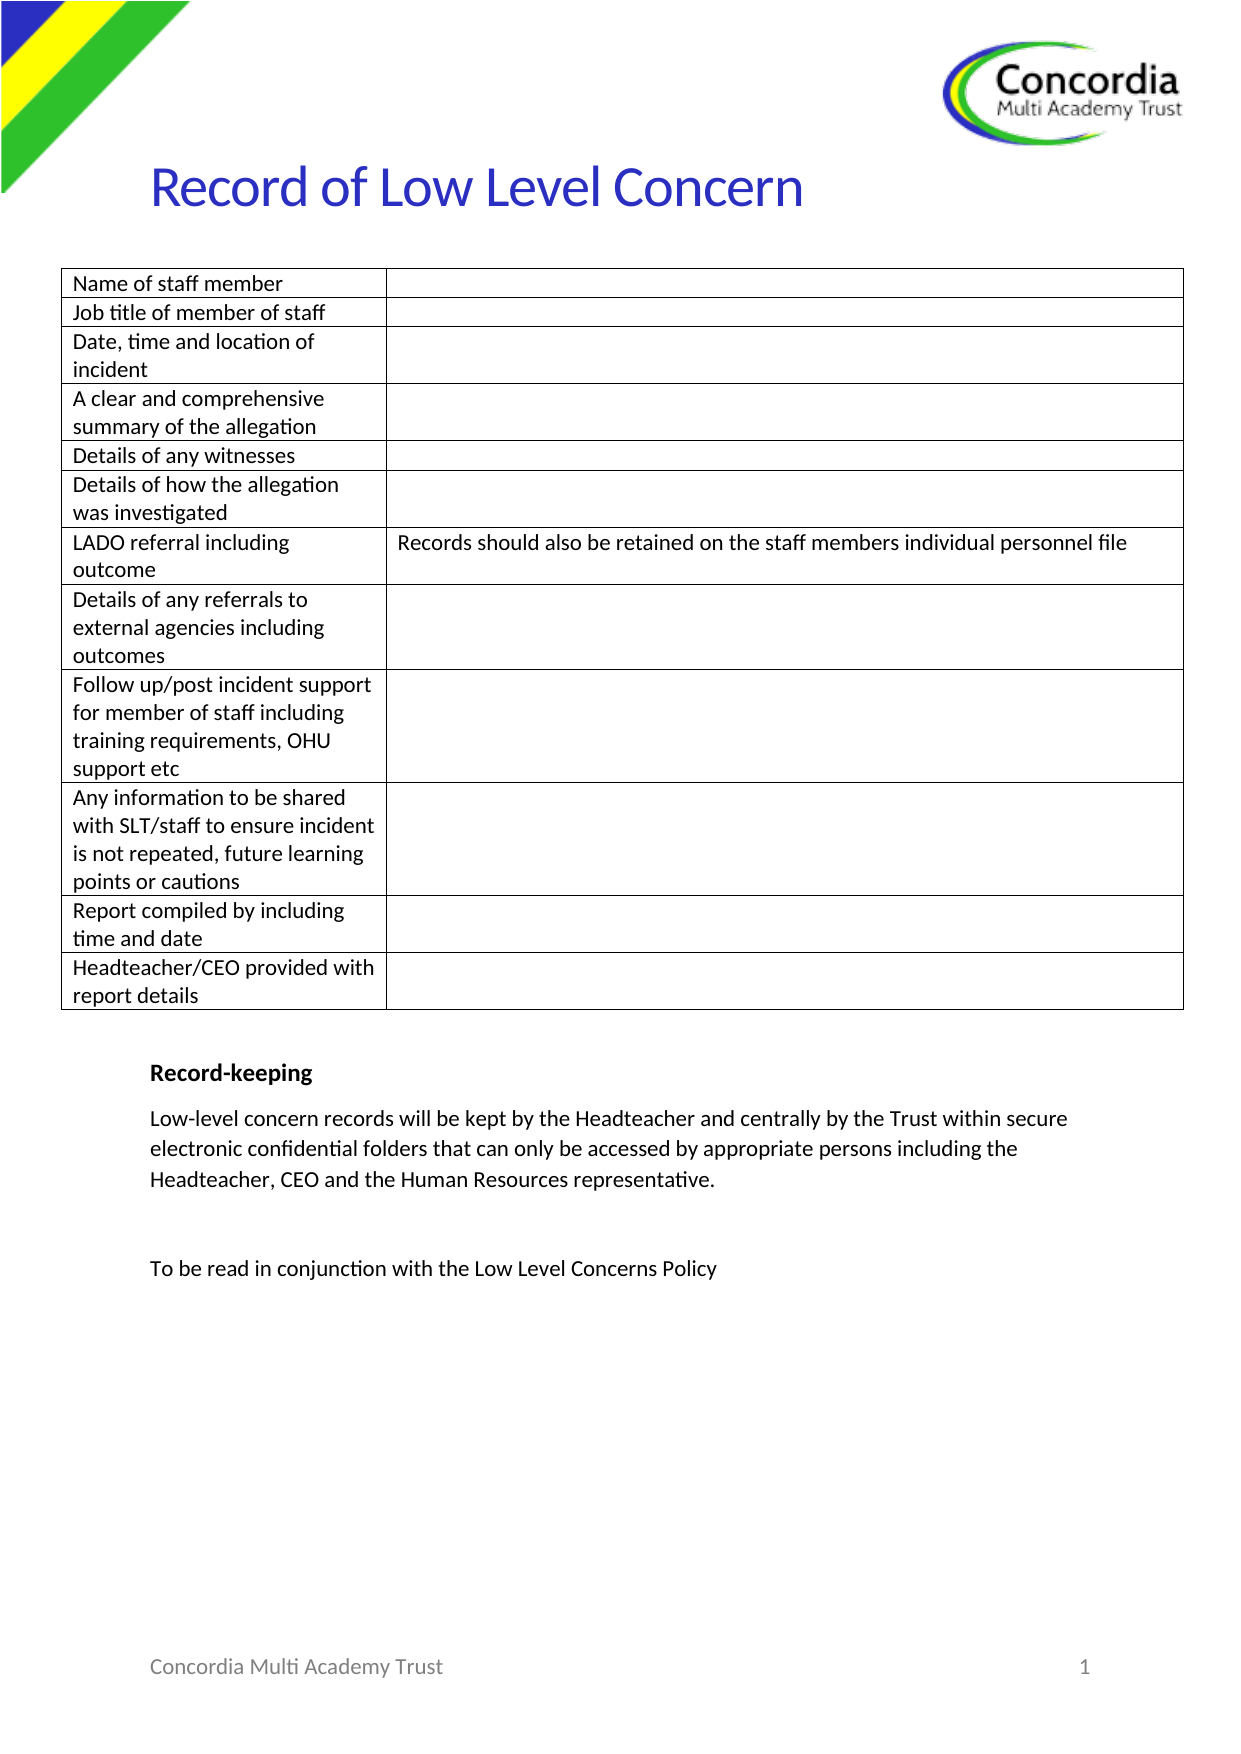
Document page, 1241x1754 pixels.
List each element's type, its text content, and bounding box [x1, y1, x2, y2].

table_cell Report compiled by including time and date [62, 896, 386, 952]
table_cell [387, 384, 1183, 440]
subtitle Record-keeping [150, 1057, 1090, 1088]
table_cell [387, 896, 1183, 952]
table_cell Details of how the allegation was investigated [62, 471, 386, 527]
table_cell [387, 471, 1183, 527]
table_cell [387, 953, 1183, 1009]
table_cell Follow up/post incident support for member of staff including training requirements, OHU support etc [62, 670, 386, 782]
table_cell Details of any witnesses [62, 441, 386, 469]
table_cell [387, 327, 1183, 383]
text Low-level concern records will be kept by the Headteacher and centrally by the Trust within secure electronic confidential folders that can only be accessed by appropriate persons including the Headteacher, CEO and the Human Resources representative. [150, 1104, 1090, 1193]
table_cell A clear and comprehensive summary of the allegation [62, 384, 386, 440]
table_cell Date, time and location of incident [62, 327, 386, 383]
picture [1, 1, 191, 193]
table_cell Records should also be retained on the staff members individual personnel file [387, 528, 1183, 584]
table_cell Details of any referrals to external agencies including outcomes [62, 585, 386, 669]
table_cell Job title of member of staff [62, 298, 386, 326]
table_header [387, 269, 1183, 297]
table_cell [387, 441, 1183, 469]
table_cell Headteacher/CEO provided with report details [62, 953, 386, 1009]
table_cell [387, 783, 1183, 895]
table_cell [387, 670, 1183, 782]
table_cell [387, 298, 1183, 326]
table_cell LADO referral including outcome [62, 528, 386, 584]
table_header Name of staff member [62, 269, 386, 297]
picture [885, 39, 1241, 149]
table_cell Any information to be shared with SLT/staff to ensure incident is not repeated, future learning points or cautions [62, 783, 386, 895]
title Record of Low Level Concern [150, 150, 1090, 221]
table_cell [387, 585, 1183, 669]
text To be read in conjunction with the Low Level Concerns Policy [150, 1254, 1090, 1282]
